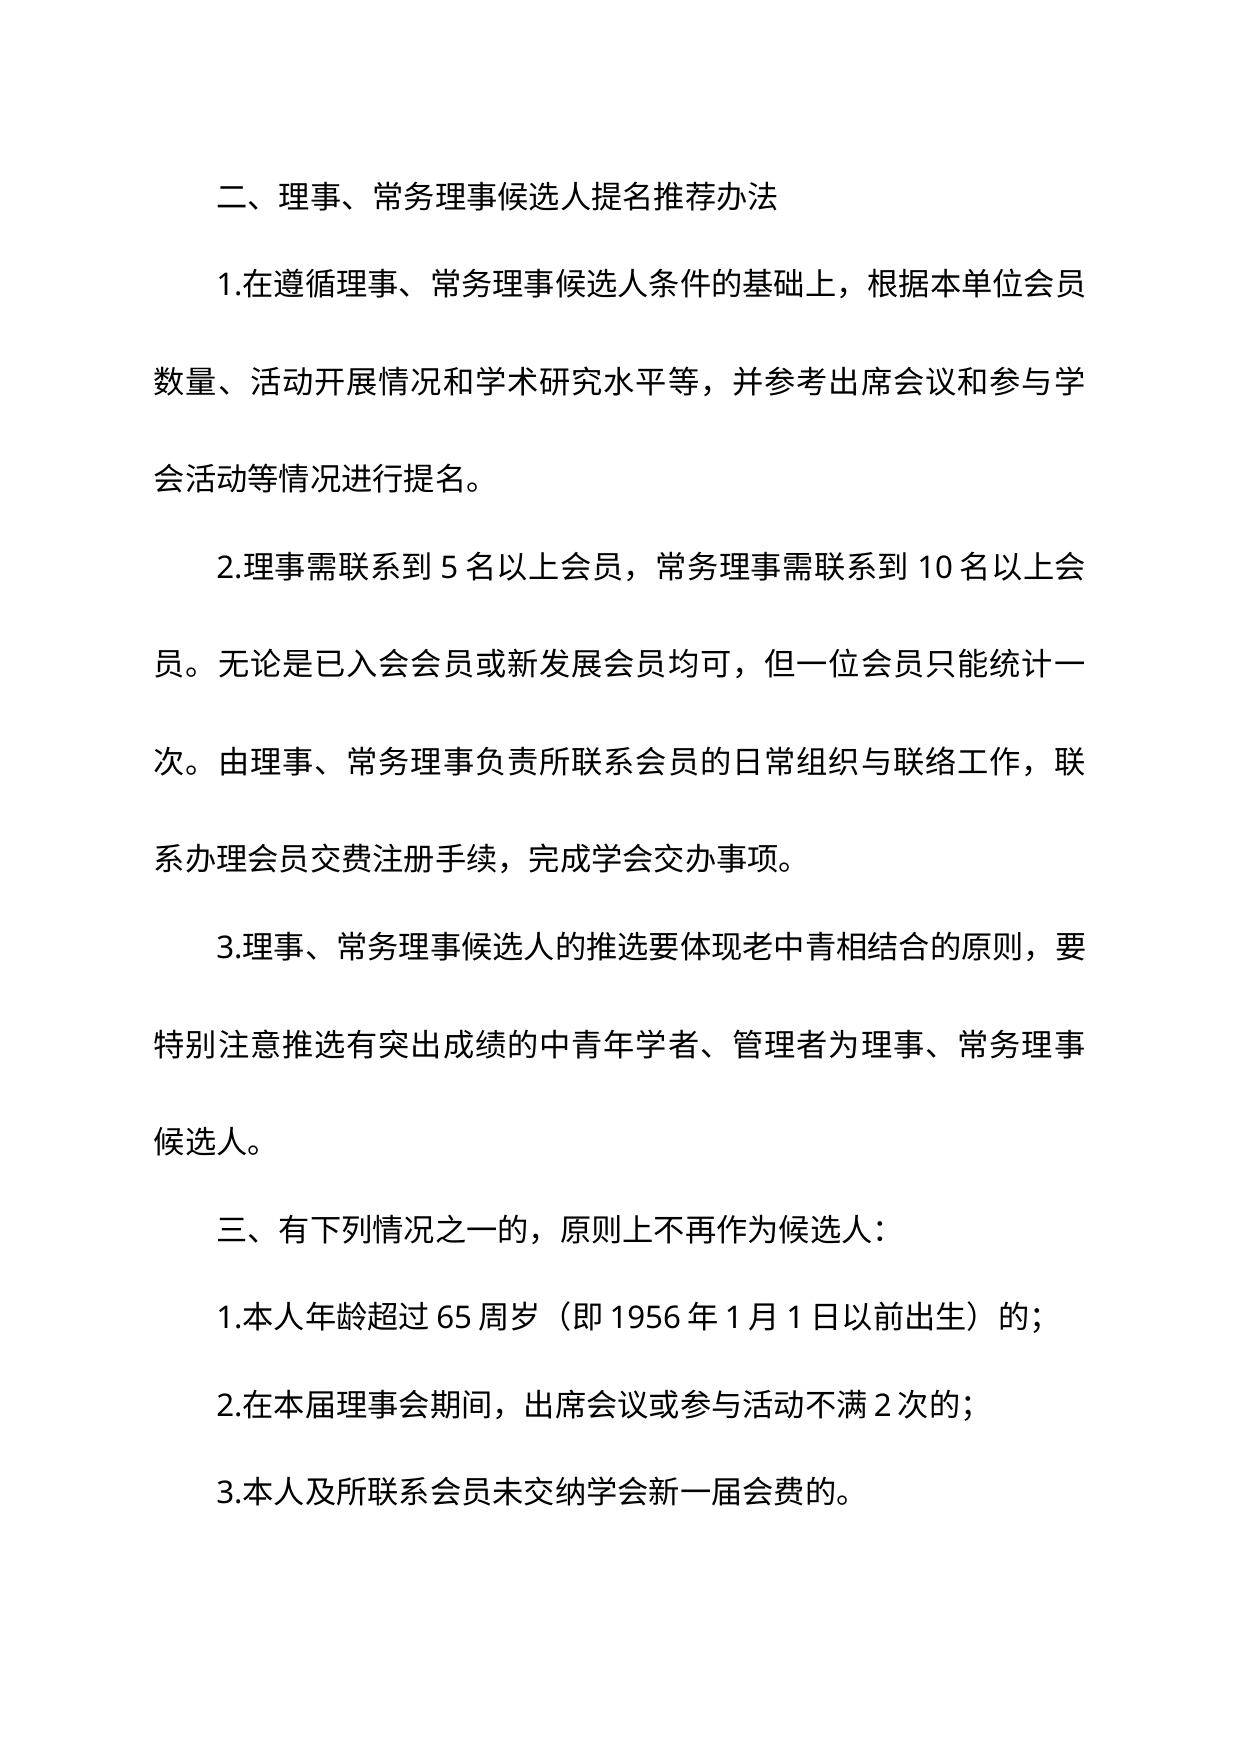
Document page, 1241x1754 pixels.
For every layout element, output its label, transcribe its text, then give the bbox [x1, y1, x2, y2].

text 1.本人年龄超过65周岁（即1956年1月1日以前出生）的； [153, 1282, 1087, 1347]
text 2.理事需联系到5名以上会员，常务理事需联系到10名以上会员。无论是已入会会员或新发展会员均可，但一位会员只能统计一次。由理事、常务理事负责所联系会员的日常组织与联络工作，联系办理会员交费注册手续，完成学会交办事项。 [153, 532, 1087, 890]
text 三、有下列情况之一的，原则上不再作为候选人： [153, 1195, 1087, 1260]
text 3.理事、常务理事候选人的推选要体现老中青相结合的原则，要特别注意推选有突出成绩的中青年学者、管理者为理事、常务理事候选人。 [153, 912, 1087, 1172]
text 二、理事、常务理事候选人提名推荐办法 [153, 162, 1087, 227]
text 1.在遵循理事、常务理事候选人条件的基础上，根据本单位会员数量、活动开展情况和学术研究水平等，并参考出席会议和参与学会活动等情况进行提名。 [153, 249, 1087, 509]
text 3.本人及所联系会员未交纳学会新一届会费的。 [153, 1458, 1087, 1523]
text 2.在本届理事会期间，出席会议或参与活动不满2次的； [153, 1370, 1087, 1435]
